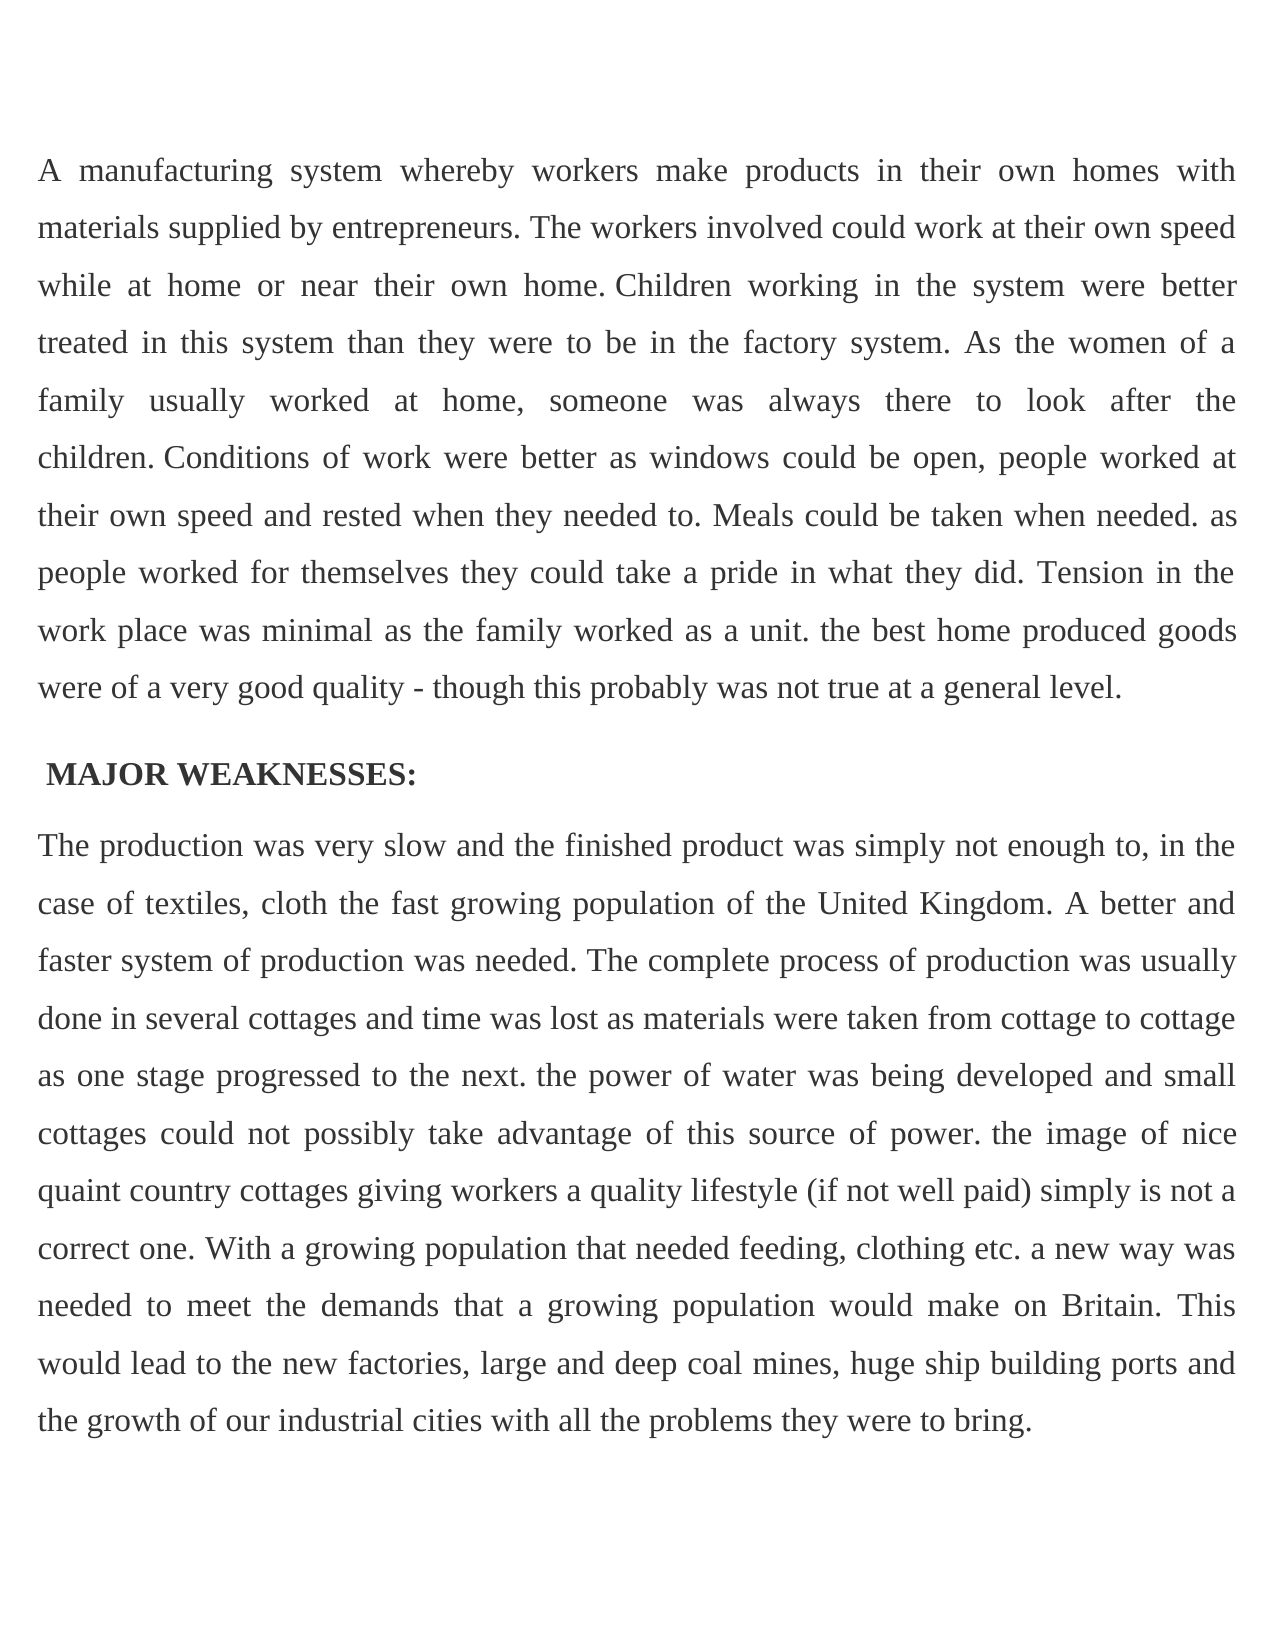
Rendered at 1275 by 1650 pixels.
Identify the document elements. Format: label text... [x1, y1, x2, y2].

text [37, 912, 1237, 1411]
text 1.2.1 Domestic system:- [37, 150, 1237, 188]
text MAJOR WEAKNESSES: [37, 841, 1237, 879]
text A manufacturing system whereby workers make products in their own homes with materials supplied by entrepreneurs. The workers involved could work at their own speed while at home or near their own home. Children working in the system were better treated in this system than they were to be in the factory system. As the women of a family usually worked at home, someone was always there to look after the children. Conditions of work were better as windows could be open, people worked at their own speed and rested when they needed to. Meals could be taken when needed. as people worked for themselves they could take a pride in what they did. Tension in the work place was minimal as the family worked as a unit. the best home produced goods were of a very good quality - though this probably was not true at a general level. [37, 237, 1237, 792]
